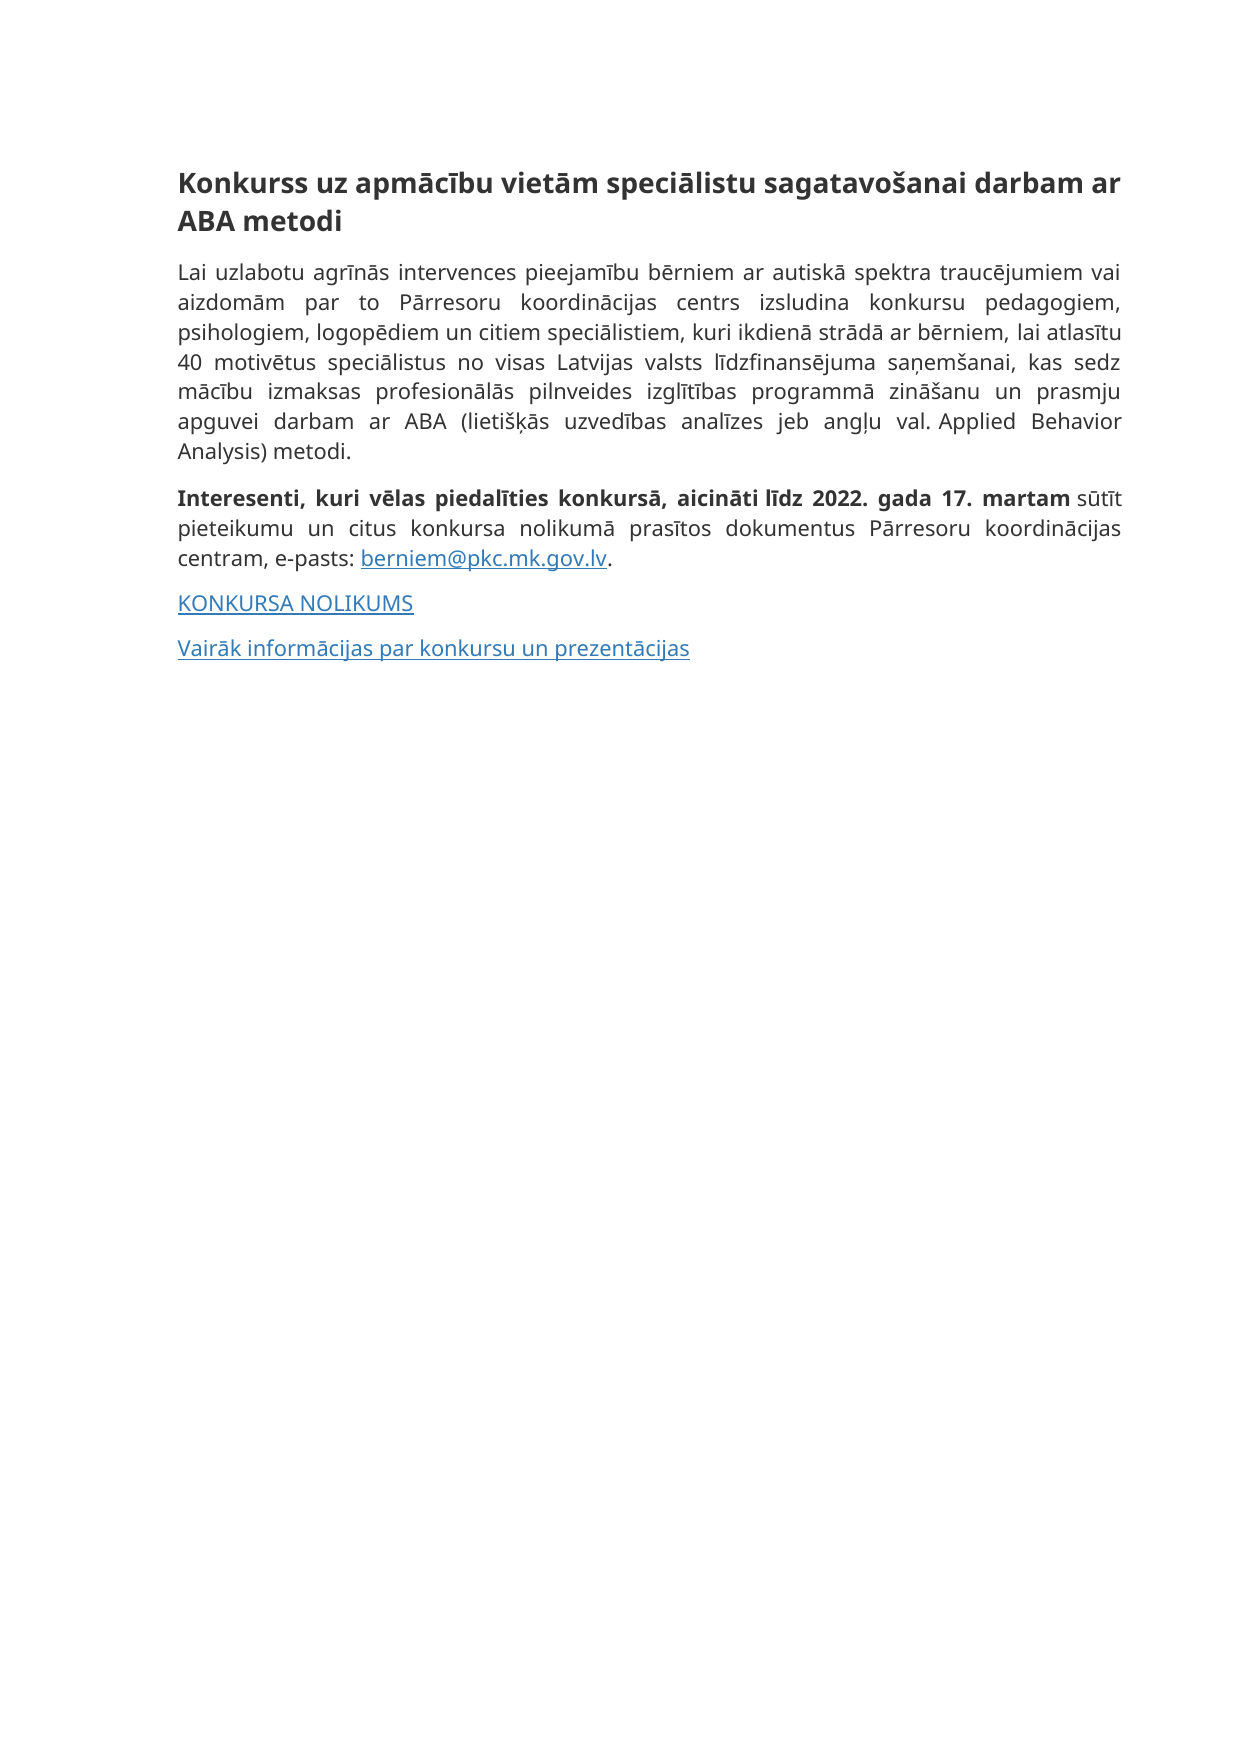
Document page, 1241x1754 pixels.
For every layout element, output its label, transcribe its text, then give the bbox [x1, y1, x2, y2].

text Vairāk informācijas par konkursu un prezentācijas [177, 633, 1122, 663]
text Lai uzlabotu agrīnās intervences pieejamību bērniem ar autiskā spektra traucējumiem vai aizdomām par to Pārresoru koordinācijas centrs izsludina konkursu pedagogiem, psihologiem, logopēdiem un citiem speciālistiem, kuri ikdienā strādā ar bērniem, lai atlasītu 40 motivētus speciālistus no visas Latvijas valsts līdzfinansējuma saņemšanai, kas sedz mācību izmaksas profesionālās pilnveides izglītības programmā zināšanu un prasmju apguvei darbam ar ABA (lietišķās uzvedības analīzes jeb angļu val. Applied Behavior Analysis) metodi. [177, 257, 1122, 466]
text Konkurss uz apmācību vietām speciālistu sagatavošanai darbam ar ABA metodi [177, 163, 1122, 240]
text KONKURSA NOLIKUMS [177, 588, 1122, 618]
text Interesenti, kuri vēlas piedalīties konkursā, aicināti līdz 2022. gada 17. martam sūtīt pieteikumu un citus konkursa nolikumā prasītos dokumentus Pārresoru koordinācijas centram, e-pasts: berniem@pkc.mk.gov.lv. [177, 483, 1122, 572]
